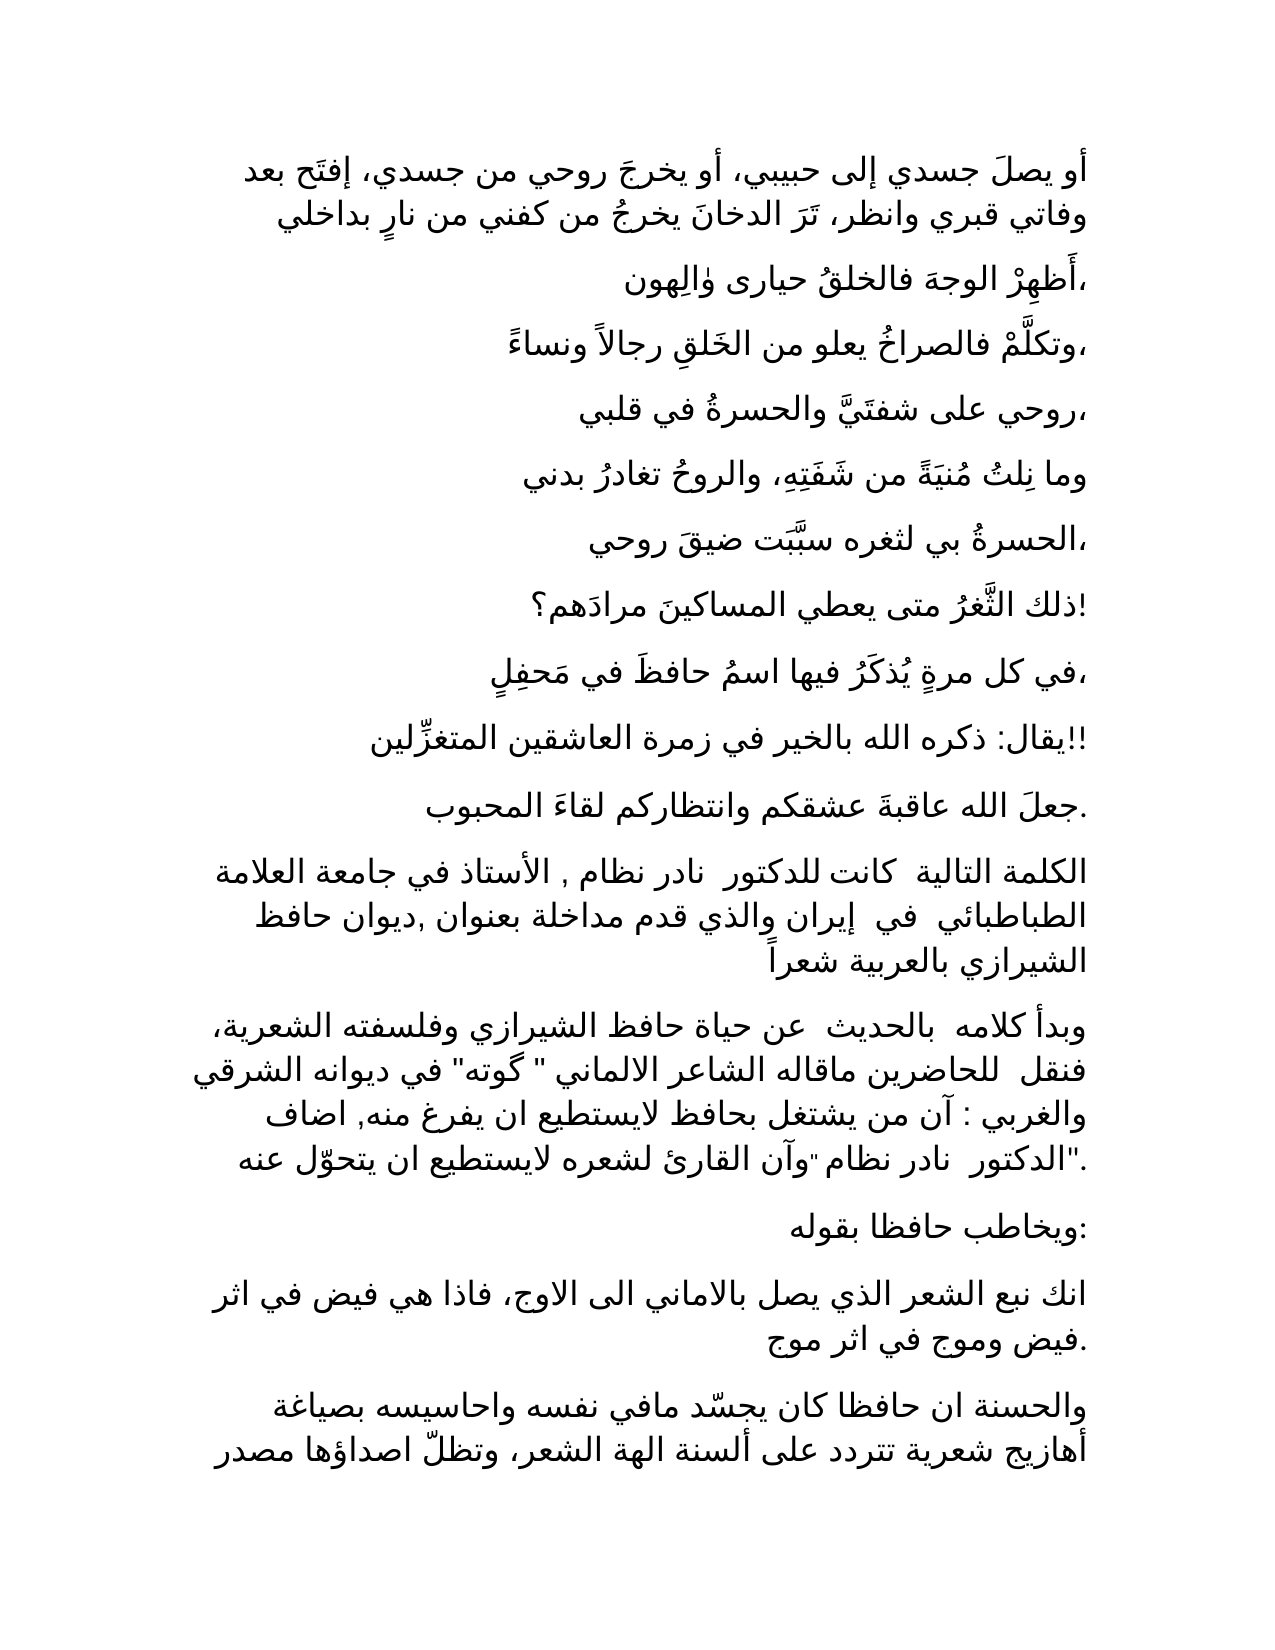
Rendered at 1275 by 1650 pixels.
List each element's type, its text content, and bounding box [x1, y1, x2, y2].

text ويخاطب حافظا بقوله: [187, 1206, 1087, 1247]
text الكلمة التالية كانت للدكتور نادر نظام , الأستاذ في جامعة العلامة الطباطبائي في إيران والذي قدم مداخلة بعنوان ,ديوان حافظ الشيرازي بالعربية شعراً [187, 852, 1087, 979]
text روحي على شفتَيَّ والحسرةُ في قلبي، [187, 389, 1087, 428]
text أو يصلَ جسدي إلى حبيبي، أو يخرجَ روحي من جسدي، إفتَح بعد وفاتي قبري وانظر، تَرَ الدخانَ يخرجُ من كفني من نارٍ بداخلي [187, 150, 1087, 233]
text انك نبع الشعر الذي يصل بالاماني الى الاوج، فاذا هي فيض في اثر فيض وموج في اثر موج. [187, 1274, 1087, 1359]
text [187, 1386, 1087, 1468]
text أَظهِرْ الوجهَ فالخلقُ حيارى وٰالِهون، [187, 259, 1087, 298]
text وتكلَّمْ فالصراخُ يعلو من الخَلقِ رجالاً ونساءً، [187, 324, 1087, 363]
text ذلك الثَّغرُ متى يعطي المساكينَ مرادَهم؟! [187, 584, 1087, 625]
text في كل مرةٍ يُذكَرُ فيها اسمُ حافظَ في مَحفِلٍ، [187, 652, 1087, 691]
text يقال: ذكره الله بالخير في زمرة العاشقين المتغزِّلين!! [187, 717, 1087, 758]
text جعلَ الله عاقبةَ عشقكم وانتظاركم لقاءَ المحبوب. [187, 785, 1087, 825]
text وبدأ كلامه بالحديث عن حياة حافظ الشيرازي وفلسفته الشعرية، فنقل للحاضرين ماقاله الشاعر الالماني " گوته" في ديوانه الشرقي والغربي : آن من يشتغل بحافظ لايستطيع ان يفرغ منه, اضاف الدكتور نادر نظام "وآن القارئ لشعره لايستطيع ان يتحوّل عنه". [187, 1006, 1087, 1179]
text الحسرةُ بي لثغره سبَّبَت ضيقَ روحي، [187, 519, 1087, 558]
text وما نِلتُ مُنيَةً من شَفَتِهِ، والروحُ تغادرُ بدني [187, 454, 1087, 493]
